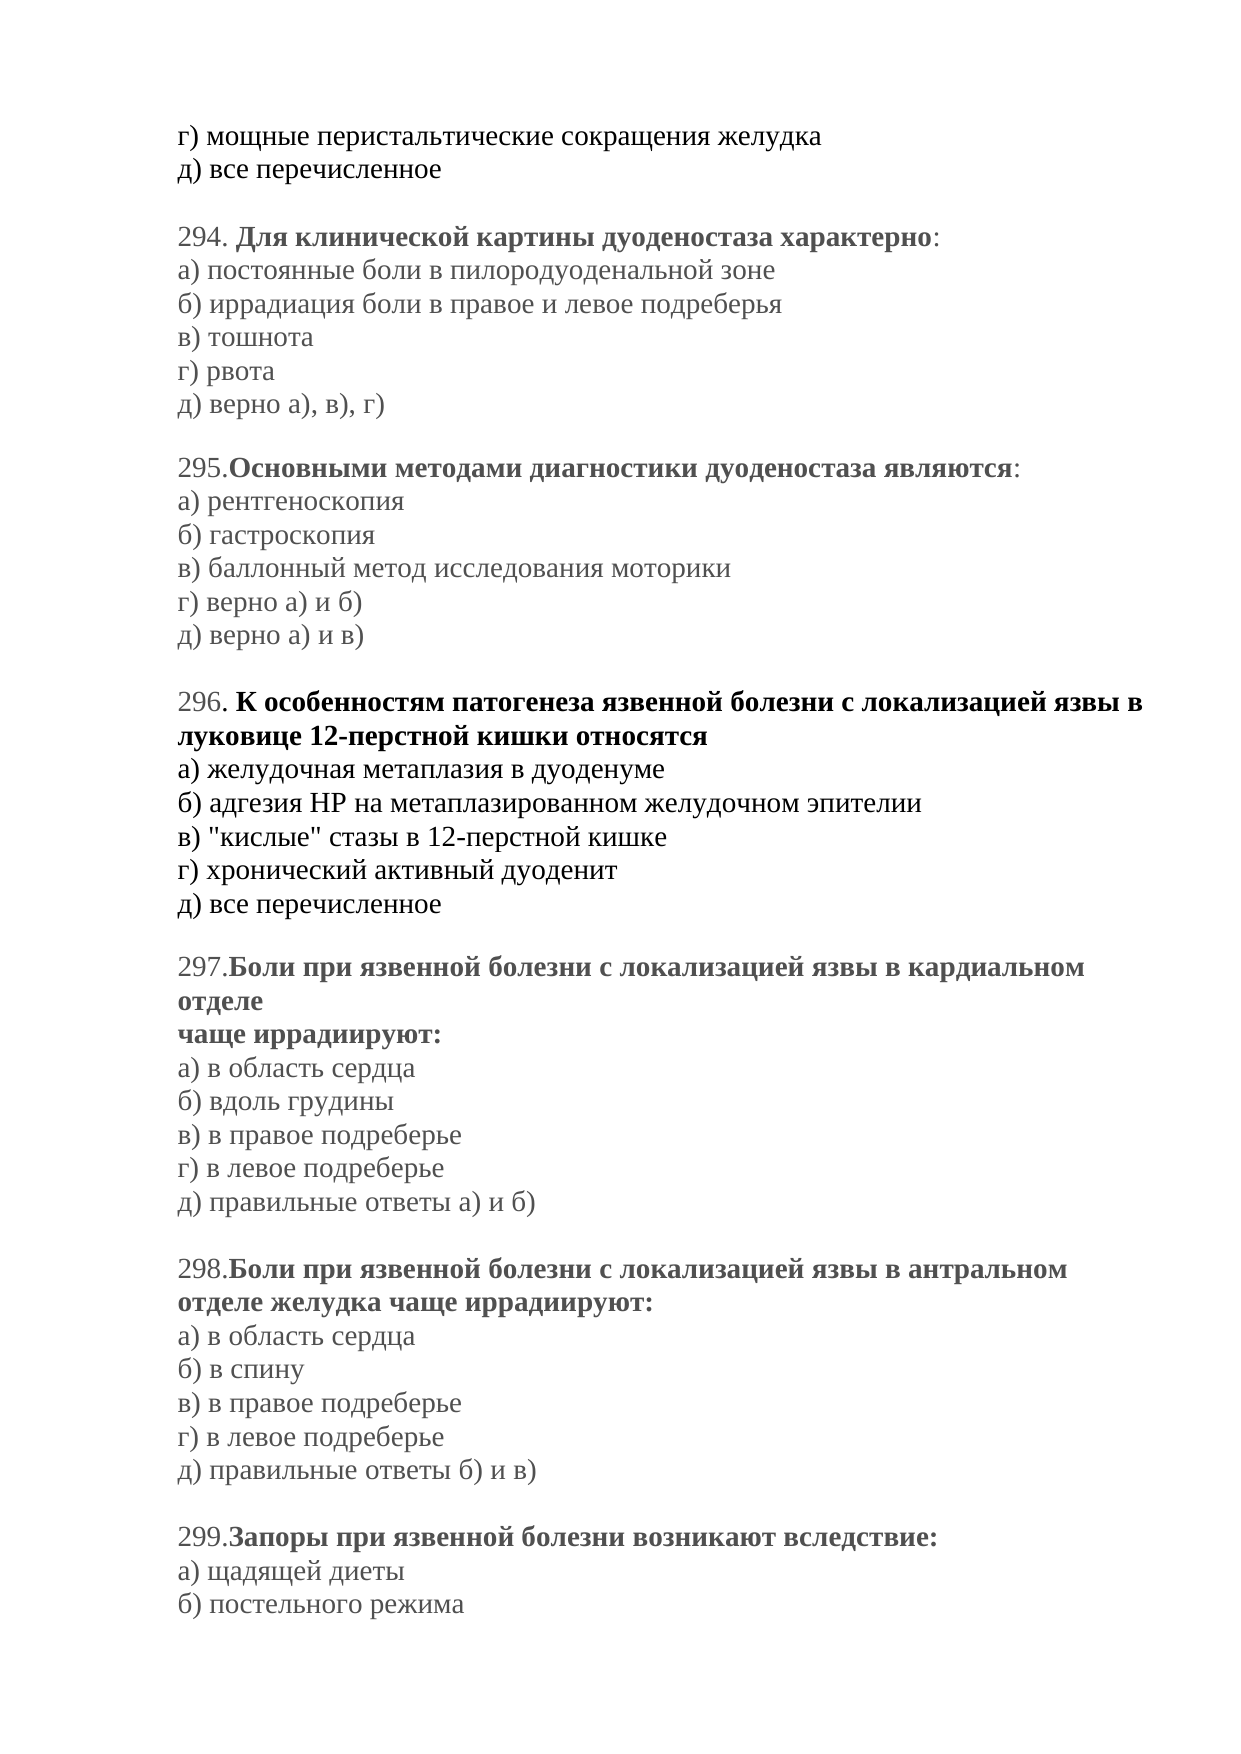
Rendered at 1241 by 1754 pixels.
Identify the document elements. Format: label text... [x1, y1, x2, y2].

text а) постоянные боли в пилородуоденальной зоне б) иррадиация боли в правое и левое подреберья в) тошнота г) рвота д) верно а), в), г) [177, 252, 1152, 450]
text 298.Боли при язвенной болезни с локализацией язвы в антральном отделе желудка чаще иррадиируют: а) в область сердца б) в спину в) в правое подреберье г) в левое подреберье д) правильные ответы б) и в) [177, 1251, 1152, 1486]
text 297.Боли при язвенной болезни с локализацией язвы в кардиальном отделе чаще иррадиируют: а) в область сердца б) вдоль грудины в) в правое подреберье г) в левое подреберье д) правильные ответы а) и б) [177, 949, 1152, 1217]
text 294. Для клинической картины дуоденостаза характерно: [177, 219, 1152, 252]
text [177, 1553, 1152, 1620]
text 295.Основными методами диагностики дуоденостаза являются: а) рентгеноскопия б) гастроскопия в) баллонный метод исследования моторики г) верно а) и б) д) верно а) и в) [177, 450, 1152, 651]
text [177, 118, 1152, 185]
text 296. К особенностям патогенеза язвенной болезни с локализацией язвы в луковице 12-перстной кишки относятся а) желудочная метаплазия в дуоденуме б) адгезия HР на метаплазированном желудочном эпителии в) "кислые" стазы в 12-перстной кишке г) хронический активный дуоденит д) все перечисленное [177, 684, 1152, 949]
text 299.Запоры при язвенной болезни возникают вследствие: [177, 1519, 1152, 1553]
